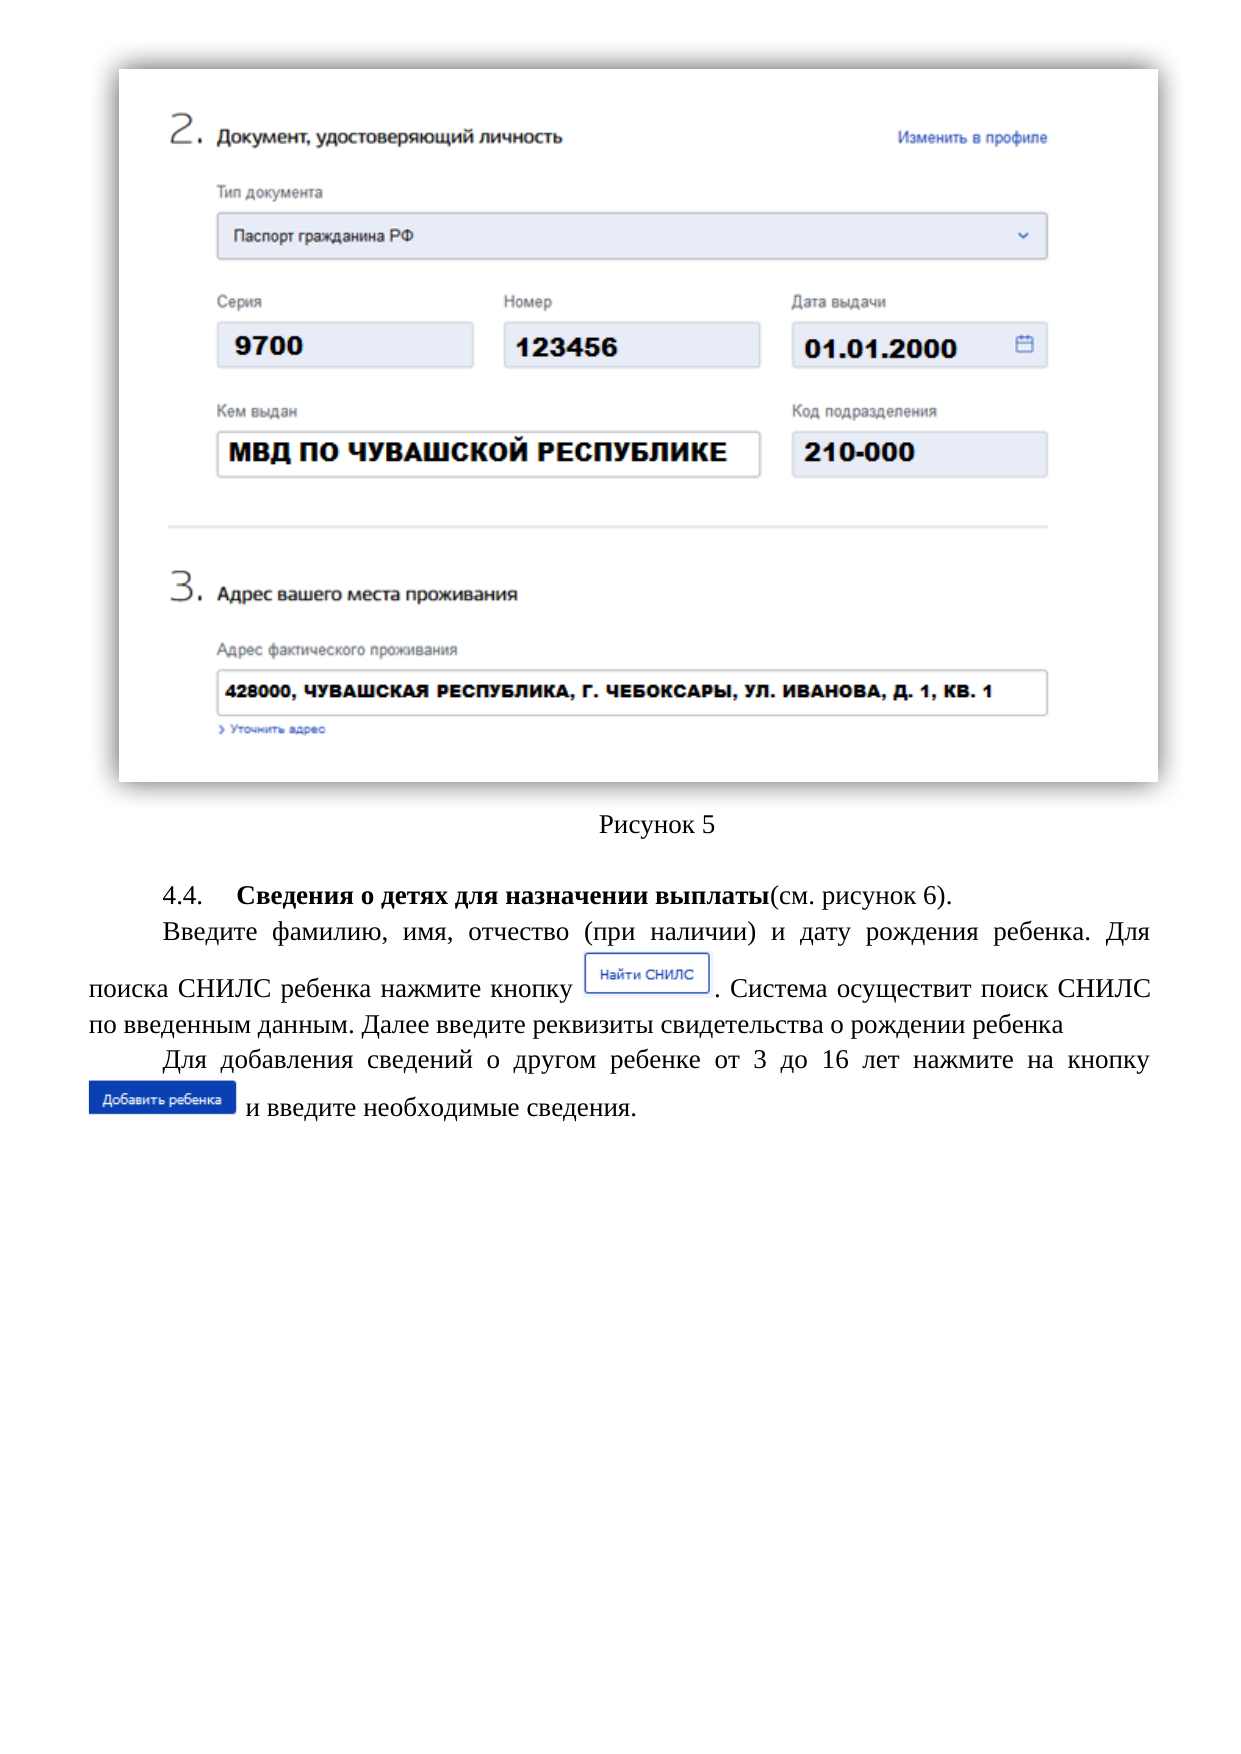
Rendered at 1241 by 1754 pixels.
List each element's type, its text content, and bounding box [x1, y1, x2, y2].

list Сведения о детях для назначении выплаты(см. рисунок 6). [89, 879, 1152, 911]
list Введите фамилию, имя, отчество (при наличии) и дату рождения ребенка. Для поиска СНИЛС ребенка нажмите кнопку . Система осуществит поиск СНИЛС по введенным данным. Далее введите реквизиты свидетельства о рождении ребенка [89, 915, 1152, 1039]
picture [582, 951, 714, 998]
picture [88, 1078, 239, 1117]
list Для добавления сведений о другом ребенке от 3 до 16 лет нажмите на кнопку и введите необходимые сведения. [89, 1043, 1152, 1122]
text Рисунок 5 [89, 808, 1152, 839]
picture [119, 69, 1158, 782]
